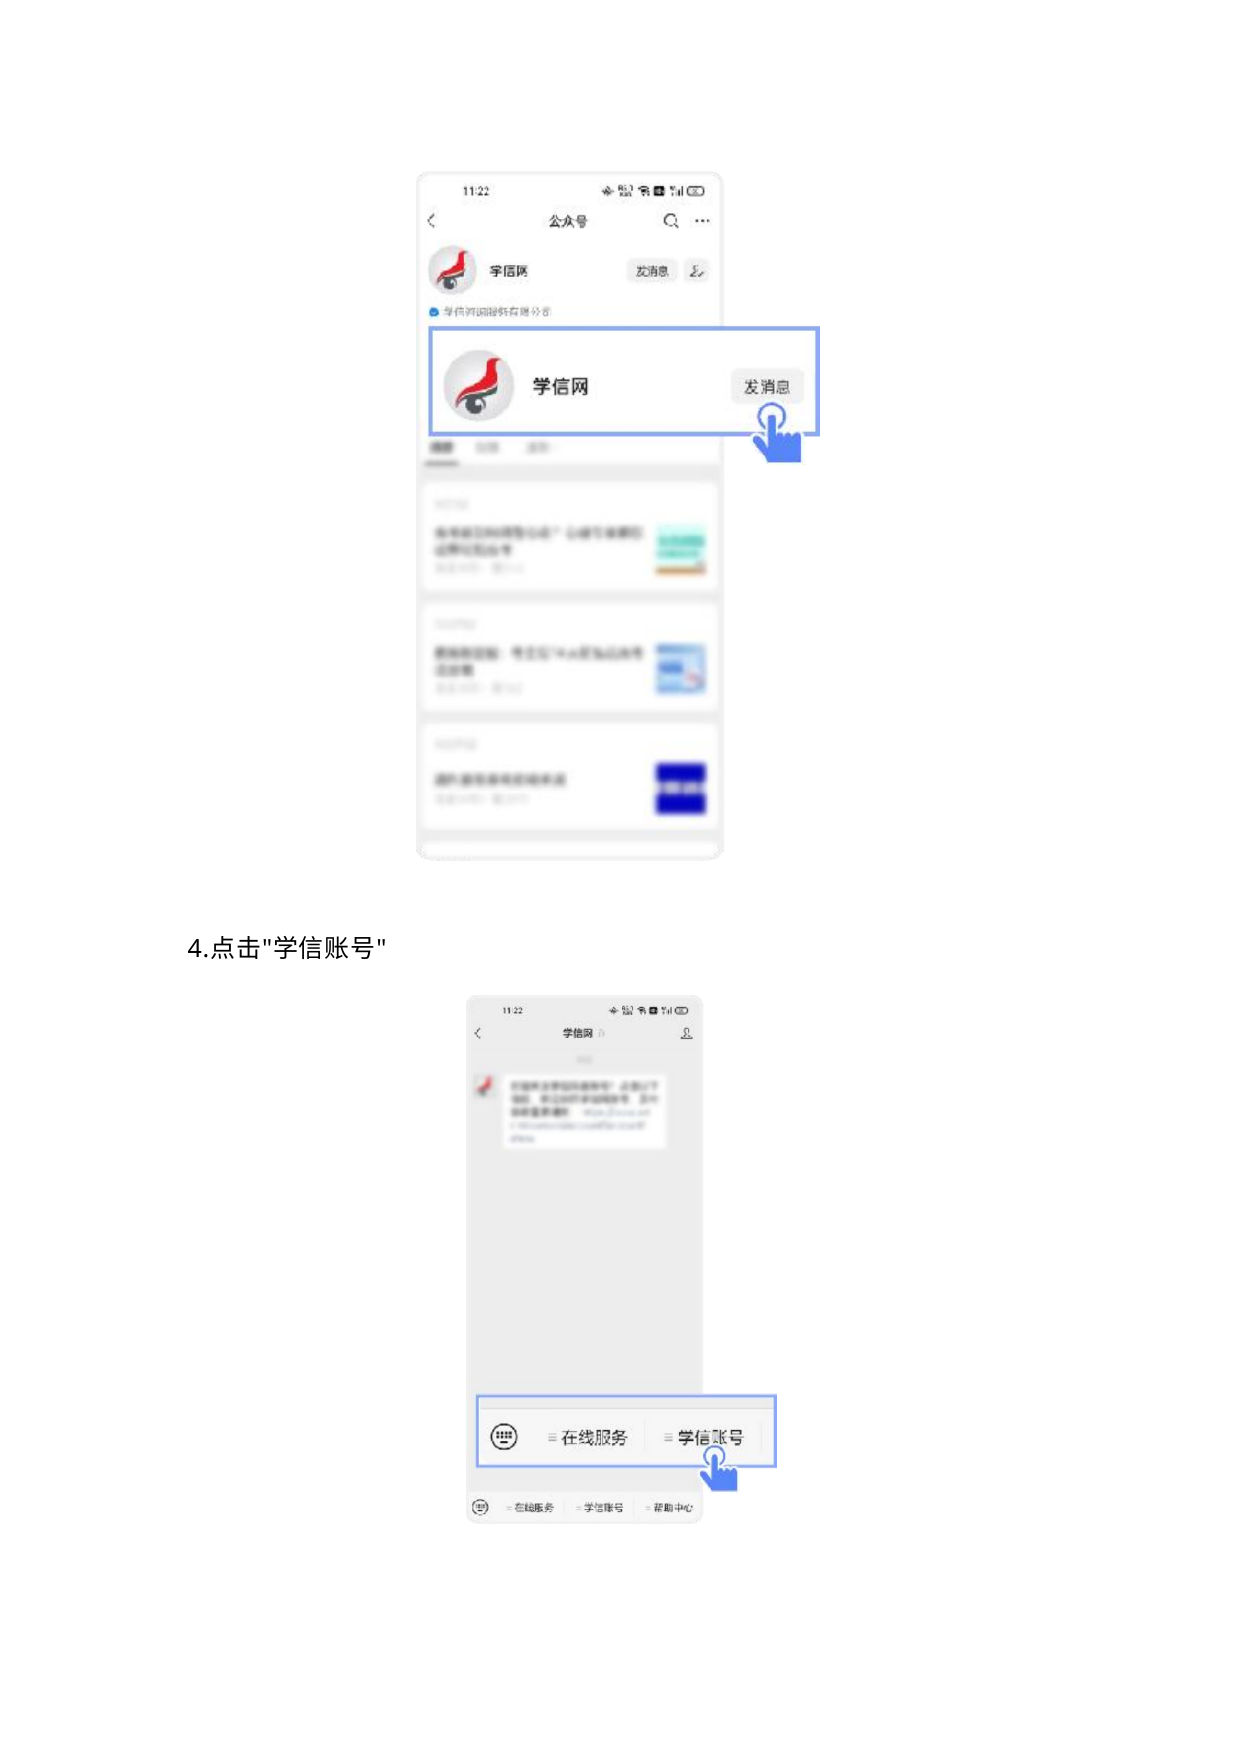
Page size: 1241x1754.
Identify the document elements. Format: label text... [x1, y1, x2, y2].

picture [405, 162, 835, 876]
text 4.点击"学信账号" [187, 914, 1053, 979]
picture [447, 979, 793, 1543]
